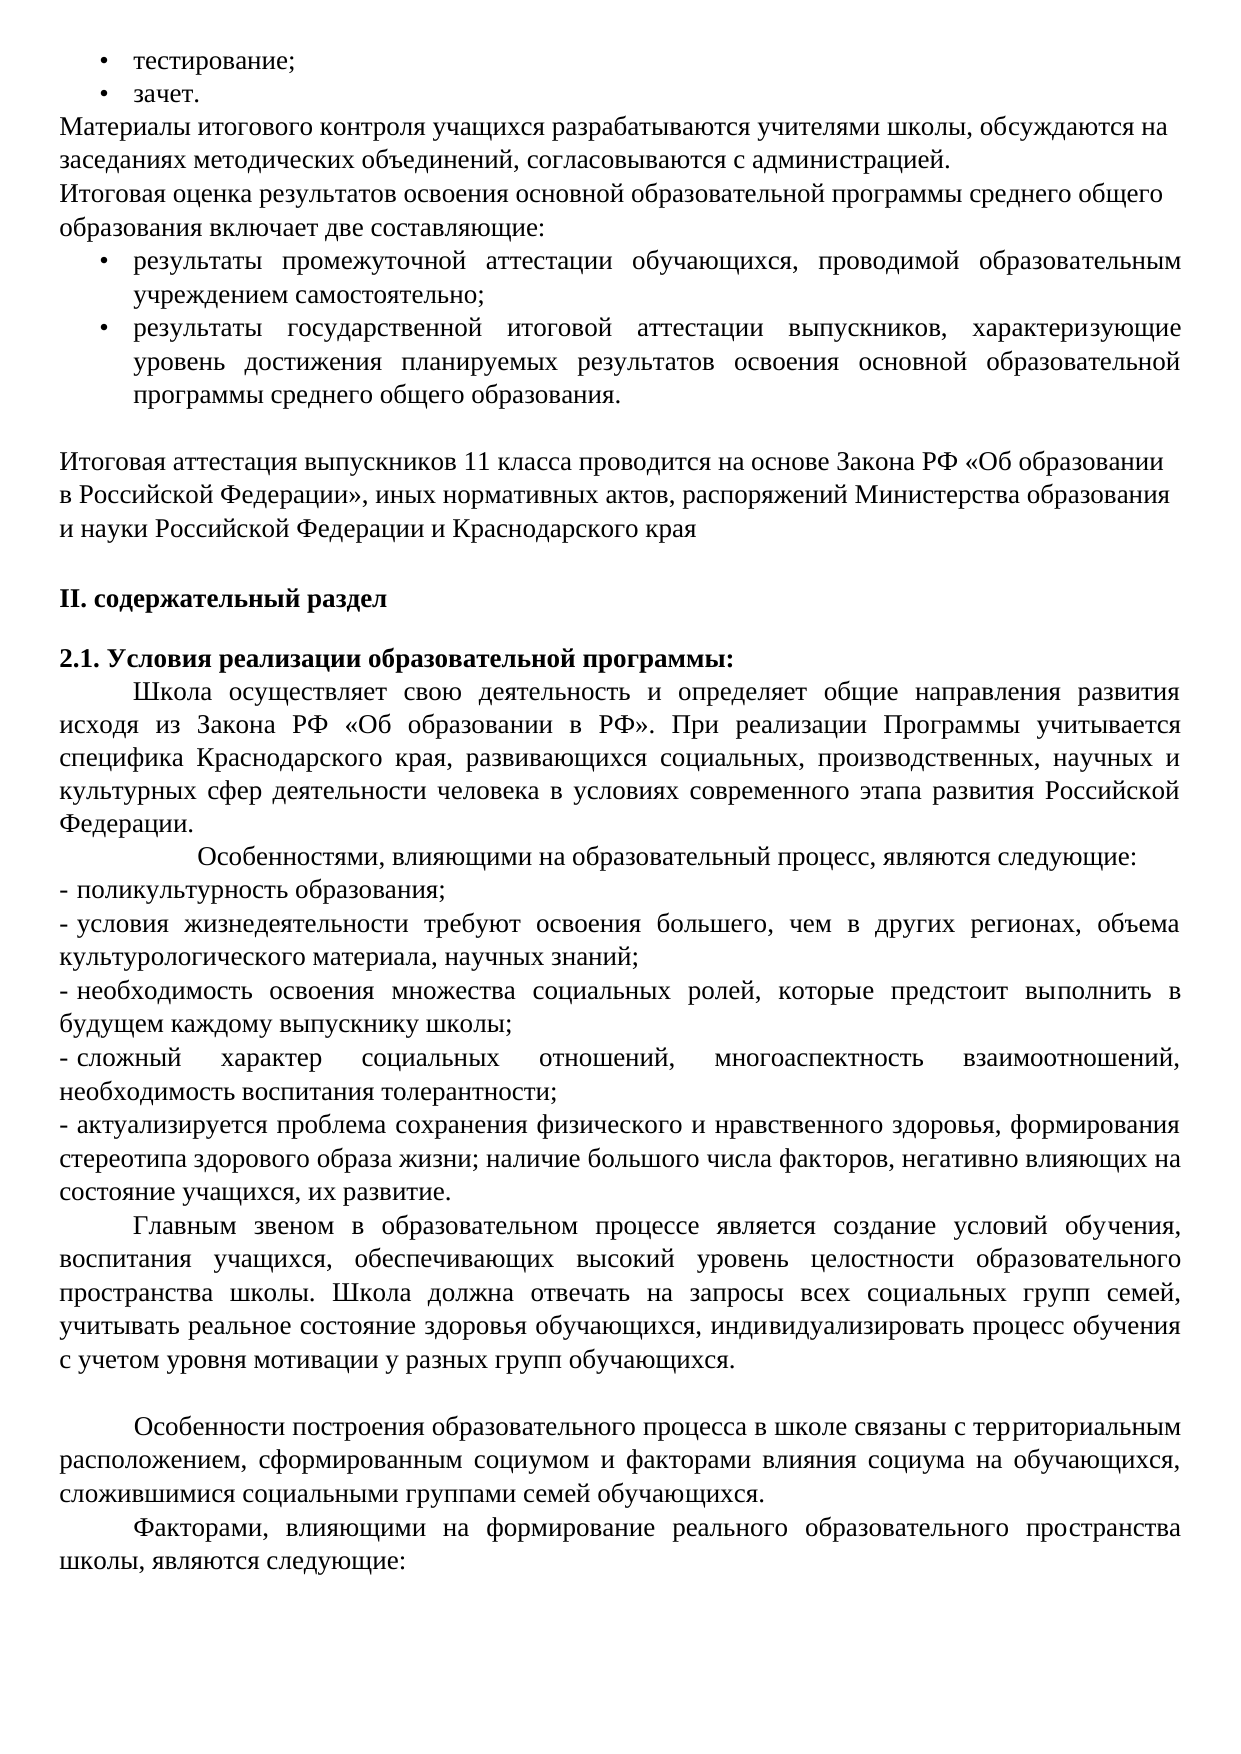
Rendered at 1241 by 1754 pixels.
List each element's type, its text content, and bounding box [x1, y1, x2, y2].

list условия жизнедеятельности требуют освоения большего, чем в других регионах, объема культурологического материала, научных знаний; [59, 906, 1181, 973]
text Итоговая аттестация выпускников 11 класса проводится на основе Закона РФ «Об образовании в Российской Федерации», иных нормативных актов, распоряжений Министерства образования и науки Российской Федерации и Краснодарского края [59, 443, 1181, 544]
text Школа осуществляет свою деятельность и определяет общие направления развития исходя из Закона РФ «Об образовании в РФ». При реализации Программы учитывается специфика Краснодарского края, развивающихся социальных, производственных, научных и культурных сфер деятельности человека в условиях современного этапа развития Российской Федерации. [59, 674, 1181, 839]
list актуализируется проблема сохранения физического и нравственного здоровья, формирования стереотипа здорового образа жизни; наличие большого числа факторов, негативно влияющих на состояние учащихся, их развитие. [59, 1107, 1181, 1207]
list зачет. [99, 77, 1181, 109]
text Особенностями, влияющими на образовательный процесс, являются следующие: [59, 839, 1181, 872]
text Материалы итогового контроля учащихся разрабатываются учителями школы, обсуждаются на заседаниях методических объединений, согласовываются с администрацией. [59, 109, 1181, 176]
list сложный характер социальных отношений, многоаспектность взаимоотношений, необходимость воспитания толерантности; [59, 1040, 1181, 1107]
text II. содержательный раздел [59, 582, 1181, 613]
text Главным звеном в образовательном процессе является создание условий обучения, воспитания учащихся, обеспечивающих высокий уровень целостности образовательного пространства школы. Школа должна отвечать на запросы всех социальных групп семей, учитывать реальное состояние здоровья обучающихся, индивидуализировать процесс обучения с учетом уровня мотивации у разных групп обучающихся. [59, 1207, 1181, 1375]
list результаты государственной итоговой аттестации выпускников, характеризующие уровень достижения планируемых результатов освоения основной образовательной программы среднего общего образования. [99, 310, 1181, 411]
list тестирование; [99, 44, 1181, 76]
text Итоговая оценка результатов освоения основной образовательной программы среднего общего образования включает две составляющие: [59, 176, 1181, 243]
text Факторами, влияющими на формирование реального образовательного пространства школы, являются следующие: [59, 1509, 1181, 1576]
text Особенности построения образовательного процесса в школе связаны с территориальным расположением, сформированным социумом и факторами влияния социума на обучающихся, сложившимися социальными группами семей обучающихся. [59, 1409, 1181, 1509]
list результаты промежуточной аттестации обучающихся, проводимой образовательным учреждением самостоятельно; [99, 243, 1181, 310]
list поликультурность образования; [59, 872, 1181, 906]
list необходимость освоения множества социальных ролей, которые предстоит выполнить в будущем каждому выпускнику школы; [59, 973, 1181, 1040]
text 2.1. Условия реализации образовательной программы: [59, 641, 1181, 674]
